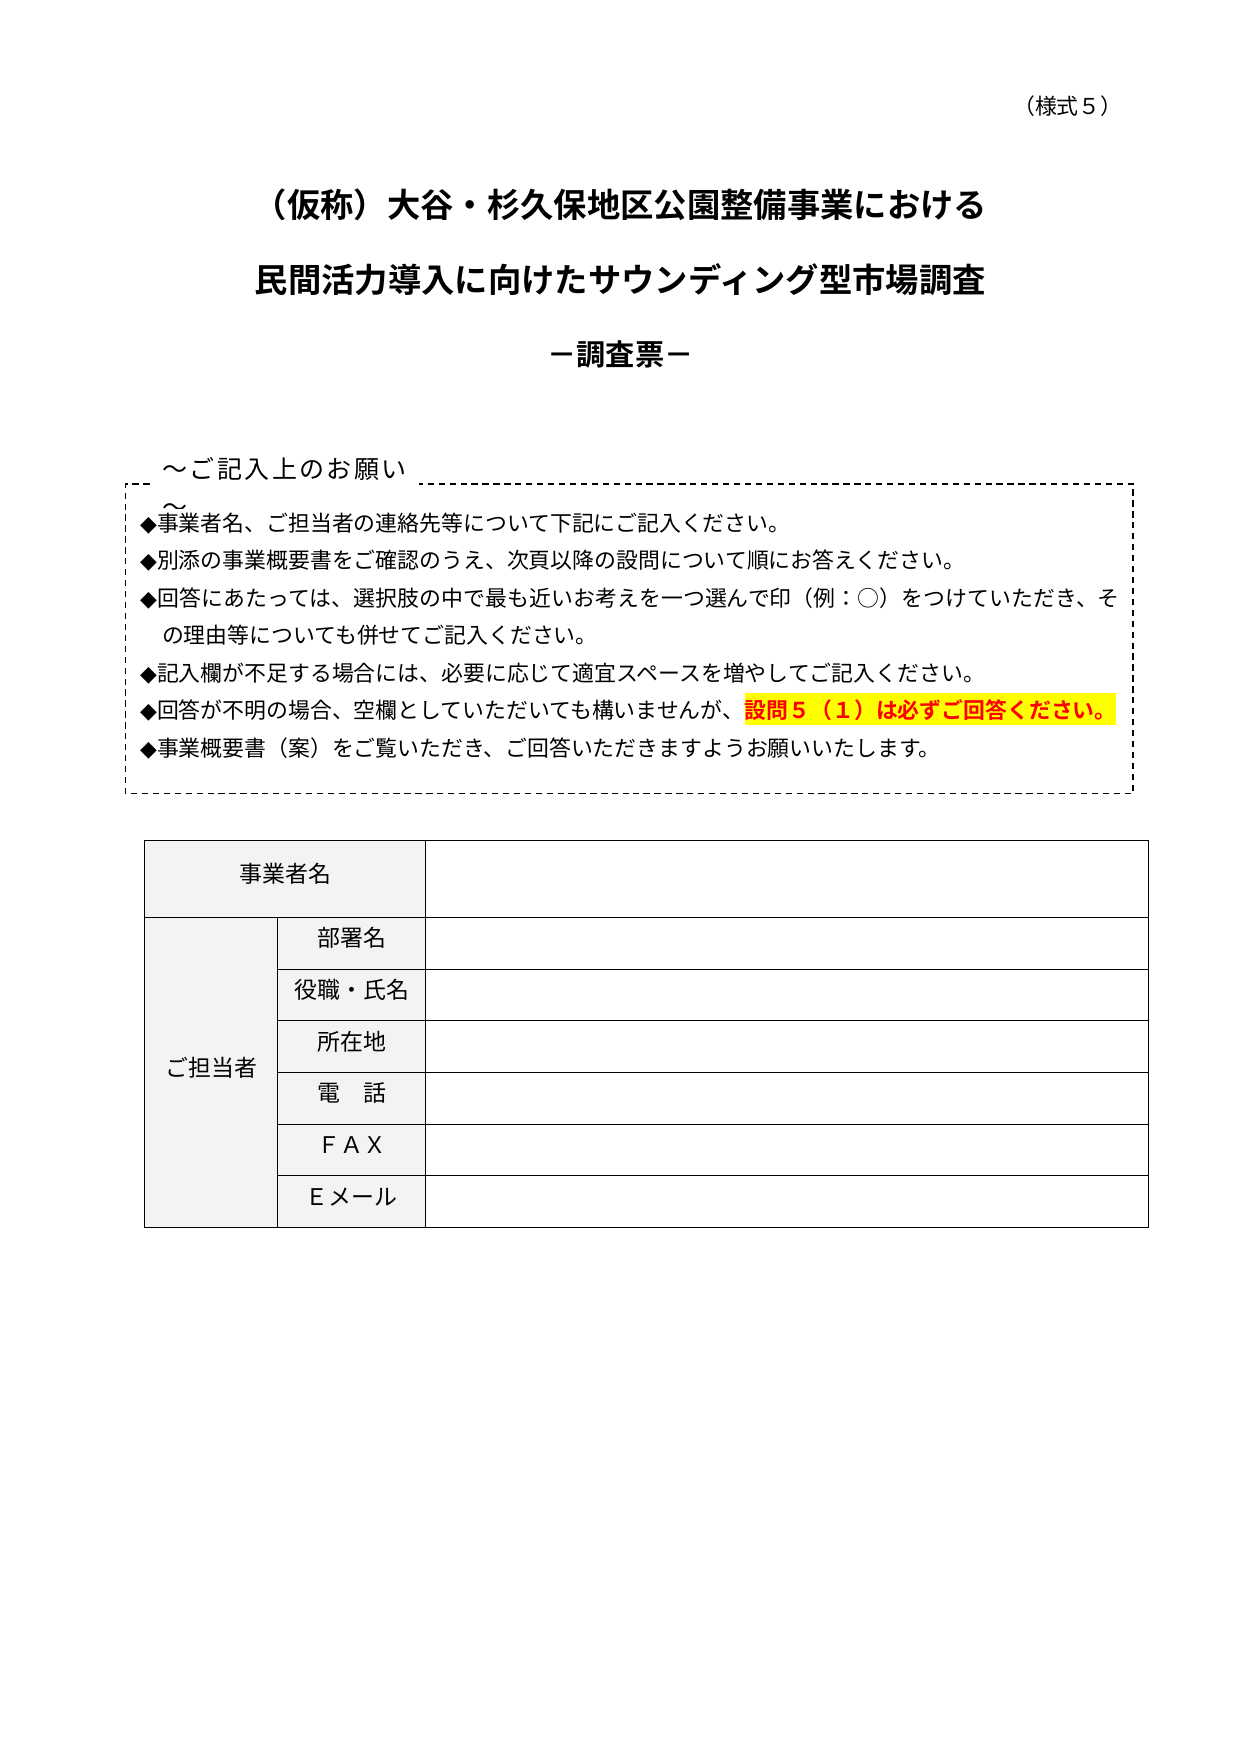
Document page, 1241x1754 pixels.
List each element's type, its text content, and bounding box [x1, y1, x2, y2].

table_header [426, 841, 1148, 917]
table_cell ＦＡＸ [278, 1125, 425, 1175]
table_cell Ｅメール [278, 1176, 425, 1227]
table_cell 部署名 [278, 918, 425, 969]
table_cell 電 話 [278, 1073, 425, 1124]
table_header 事業者名 [145, 841, 425, 917]
text ◆回答が不明の場合、空欄としていただいても構いませんが、設問５（１）は必ずご回答ください。 [140, 690, 1122, 728]
table_cell 役職・氏名 [278, 970, 425, 1020]
text ◆事業概要書（案）をご覧いただき、ご回答いただきますようお願いいたします。 [140, 728, 1122, 765]
table_cell [426, 1176, 1148, 1227]
table_cell [426, 970, 1148, 1020]
text －調査票－ [118, 315, 1122, 390]
text （仮称）大谷・杉久保地区公園整備事業における [118, 165, 1122, 240]
text ◆別添の事業概要書をご確認のうえ、次頁以降の設問について順にお答えください。 [140, 540, 1122, 578]
table_cell 所在地 [278, 1021, 425, 1072]
text 民間活力導入に向けたサウンディング型市場調査 [118, 240, 1122, 315]
text ◆回答にあたっては、選択肢の中で最も近いお考えを一つ選んで印（例：○）をつけていただき、その理由等についても併せてご記入ください。 [140, 578, 1122, 653]
text ◆事業者名、ご担当者の連絡先等について下記にご記入ください。 [140, 503, 1122, 540]
table_cell [426, 918, 1148, 969]
text ◆記入欄が不足する場合には、必要に応じて適宜スペースを増やしてご記入ください。 [140, 653, 1122, 690]
table_cell [426, 1021, 1148, 1072]
table_cell [426, 1125, 1148, 1175]
table_cell ご担当者 [145, 918, 277, 1227]
table_cell [426, 1073, 1148, 1124]
